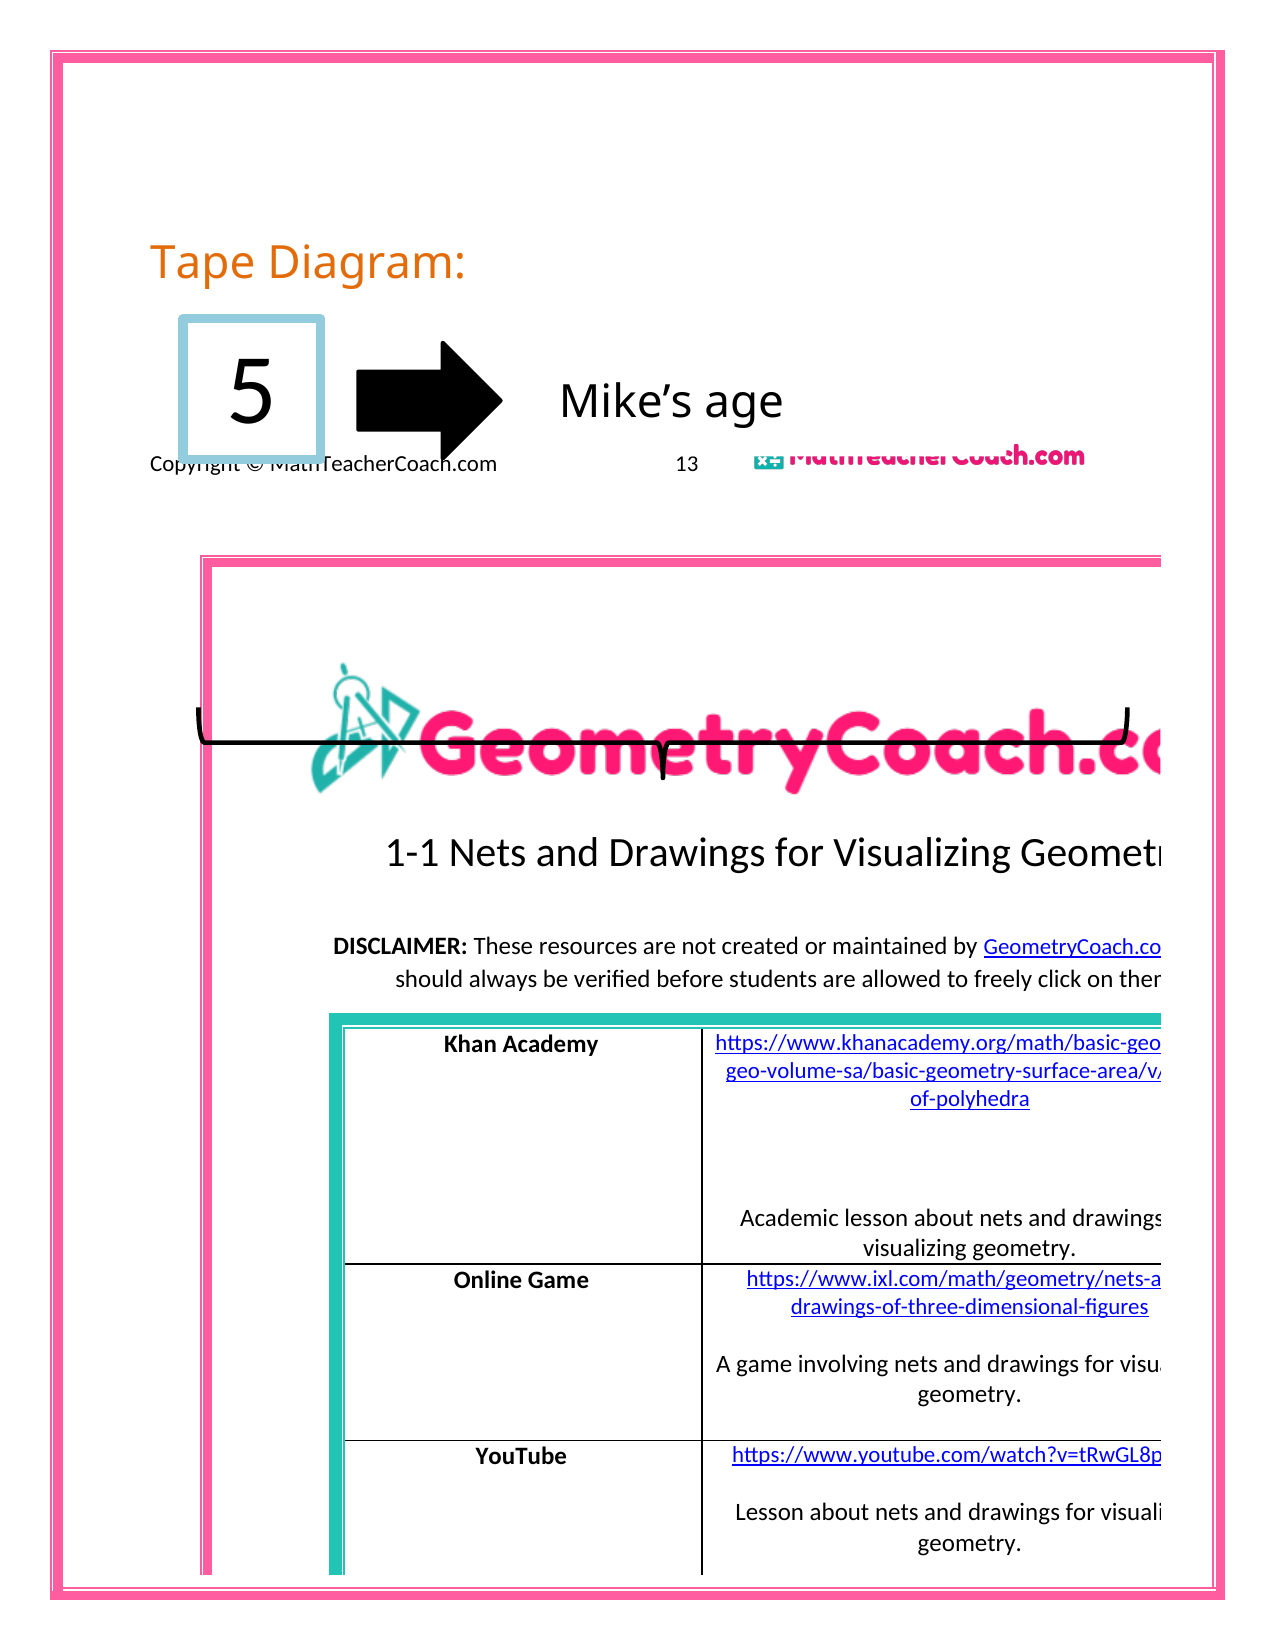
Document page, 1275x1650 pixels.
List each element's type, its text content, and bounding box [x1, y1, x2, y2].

picture [750, 435, 1087, 472]
text Tape Diagram: [150, 229, 1125, 292]
